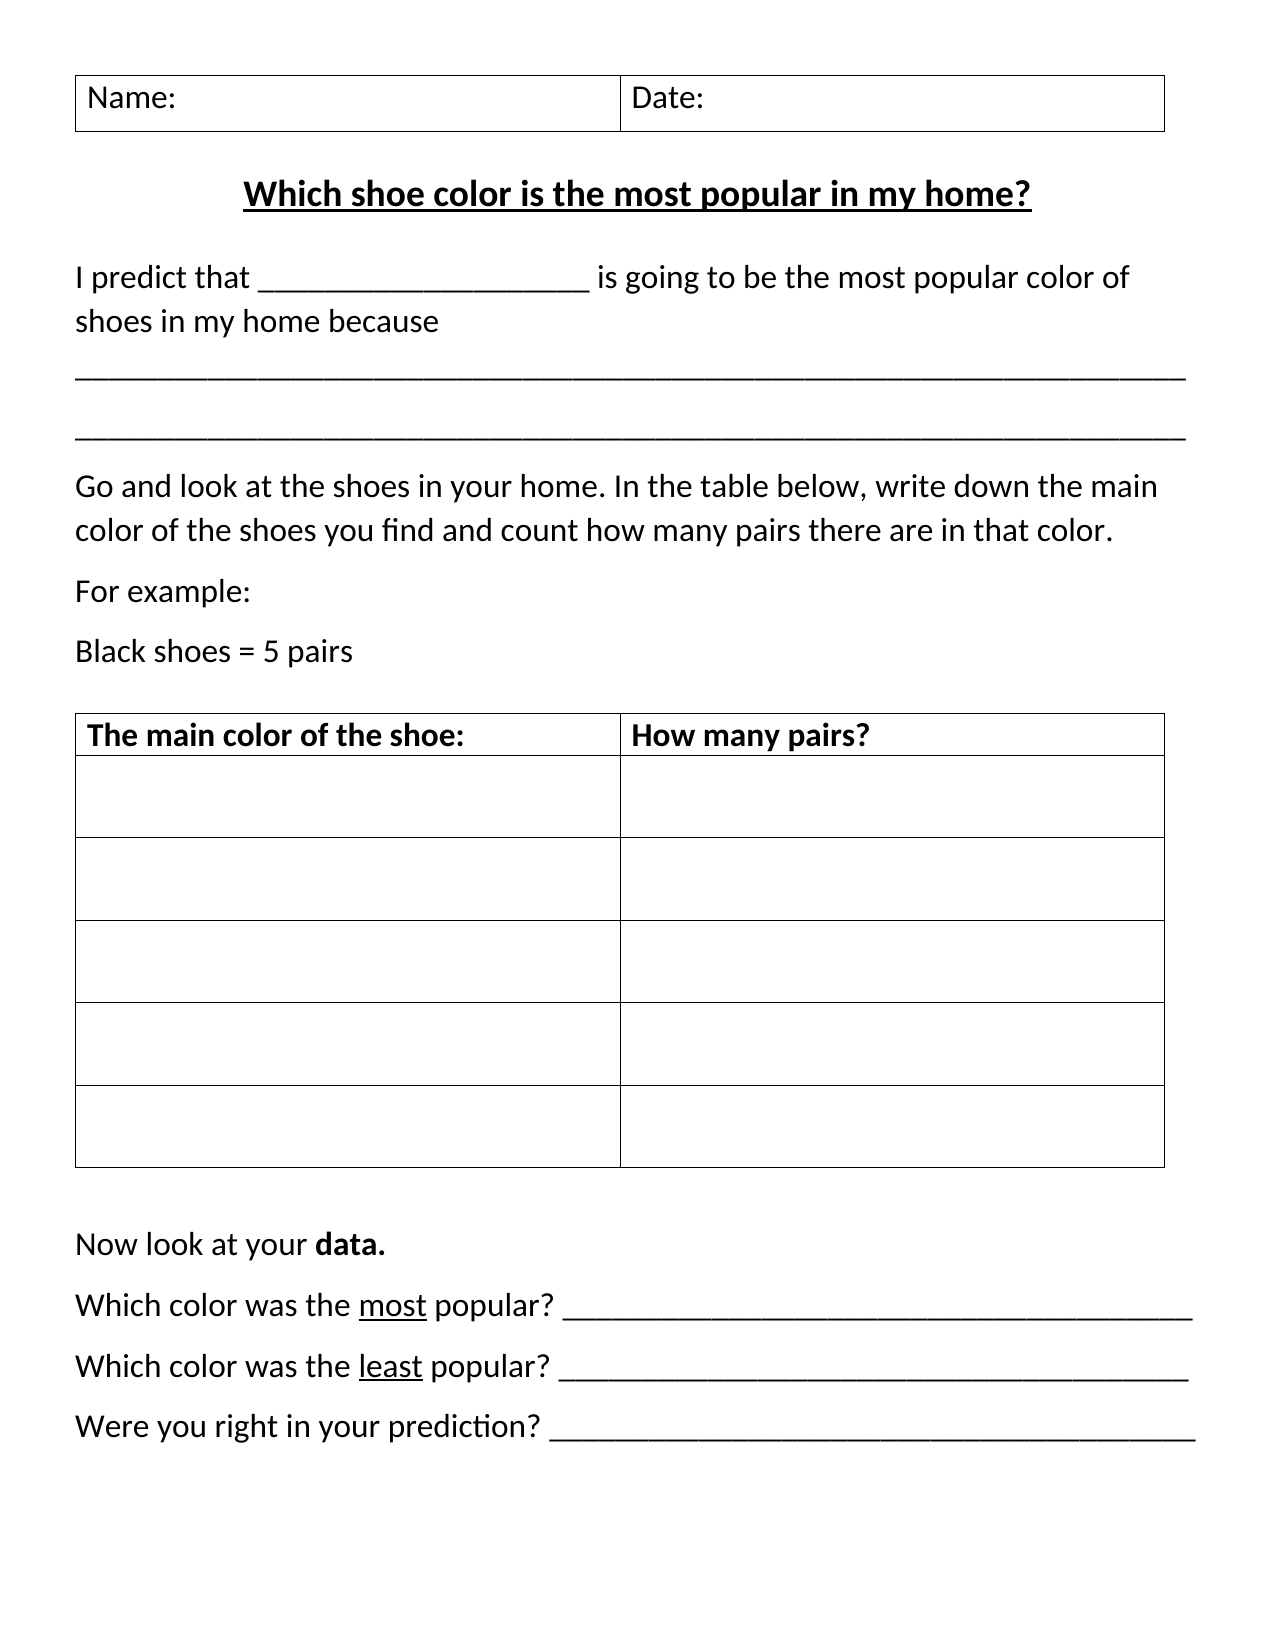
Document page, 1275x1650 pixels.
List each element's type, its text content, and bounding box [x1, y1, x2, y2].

text Black shoes = 5 pairs [75, 630, 1200, 671]
table_cell [621, 1086, 1164, 1167]
text Go and look at the shoes in your home. In the table below, write down the main color of the shoes you find and count how many pairs there are in that color. [75, 465, 1200, 550]
table_header How many pairs? [621, 714, 1164, 755]
table_cell [621, 756, 1164, 837]
table_header Date: [621, 76, 1164, 131]
table_cell [76, 921, 620, 1002]
table_header The main color of the shoe: [76, 714, 620, 755]
text I predict that ____________________ is going to be the most popular color of shoes in my home because ___________________________________________________________________ [75, 256, 1200, 384]
text For example: [75, 569, 1200, 610]
text Which shoe color is the most popular in my home? [75, 170, 1200, 216]
text Now look at your data. [75, 1223, 1200, 1264]
text ___________________________________________________________________ [75, 404, 1200, 445]
text Which color was the least popular? ______________________________________ [75, 1344, 1200, 1385]
table_cell [76, 756, 620, 837]
table_cell [76, 838, 620, 920]
table_cell [621, 921, 1164, 1002]
text Which color was the most popular? ______________________________________ [75, 1284, 1200, 1325]
table_header Name: [76, 76, 620, 131]
table_cell [76, 1086, 620, 1167]
table_cell [621, 838, 1164, 920]
table_cell [621, 1003, 1164, 1085]
text Were you right in your prediction? _______________________________________ [75, 1405, 1200, 1446]
table_cell [76, 1003, 620, 1085]
